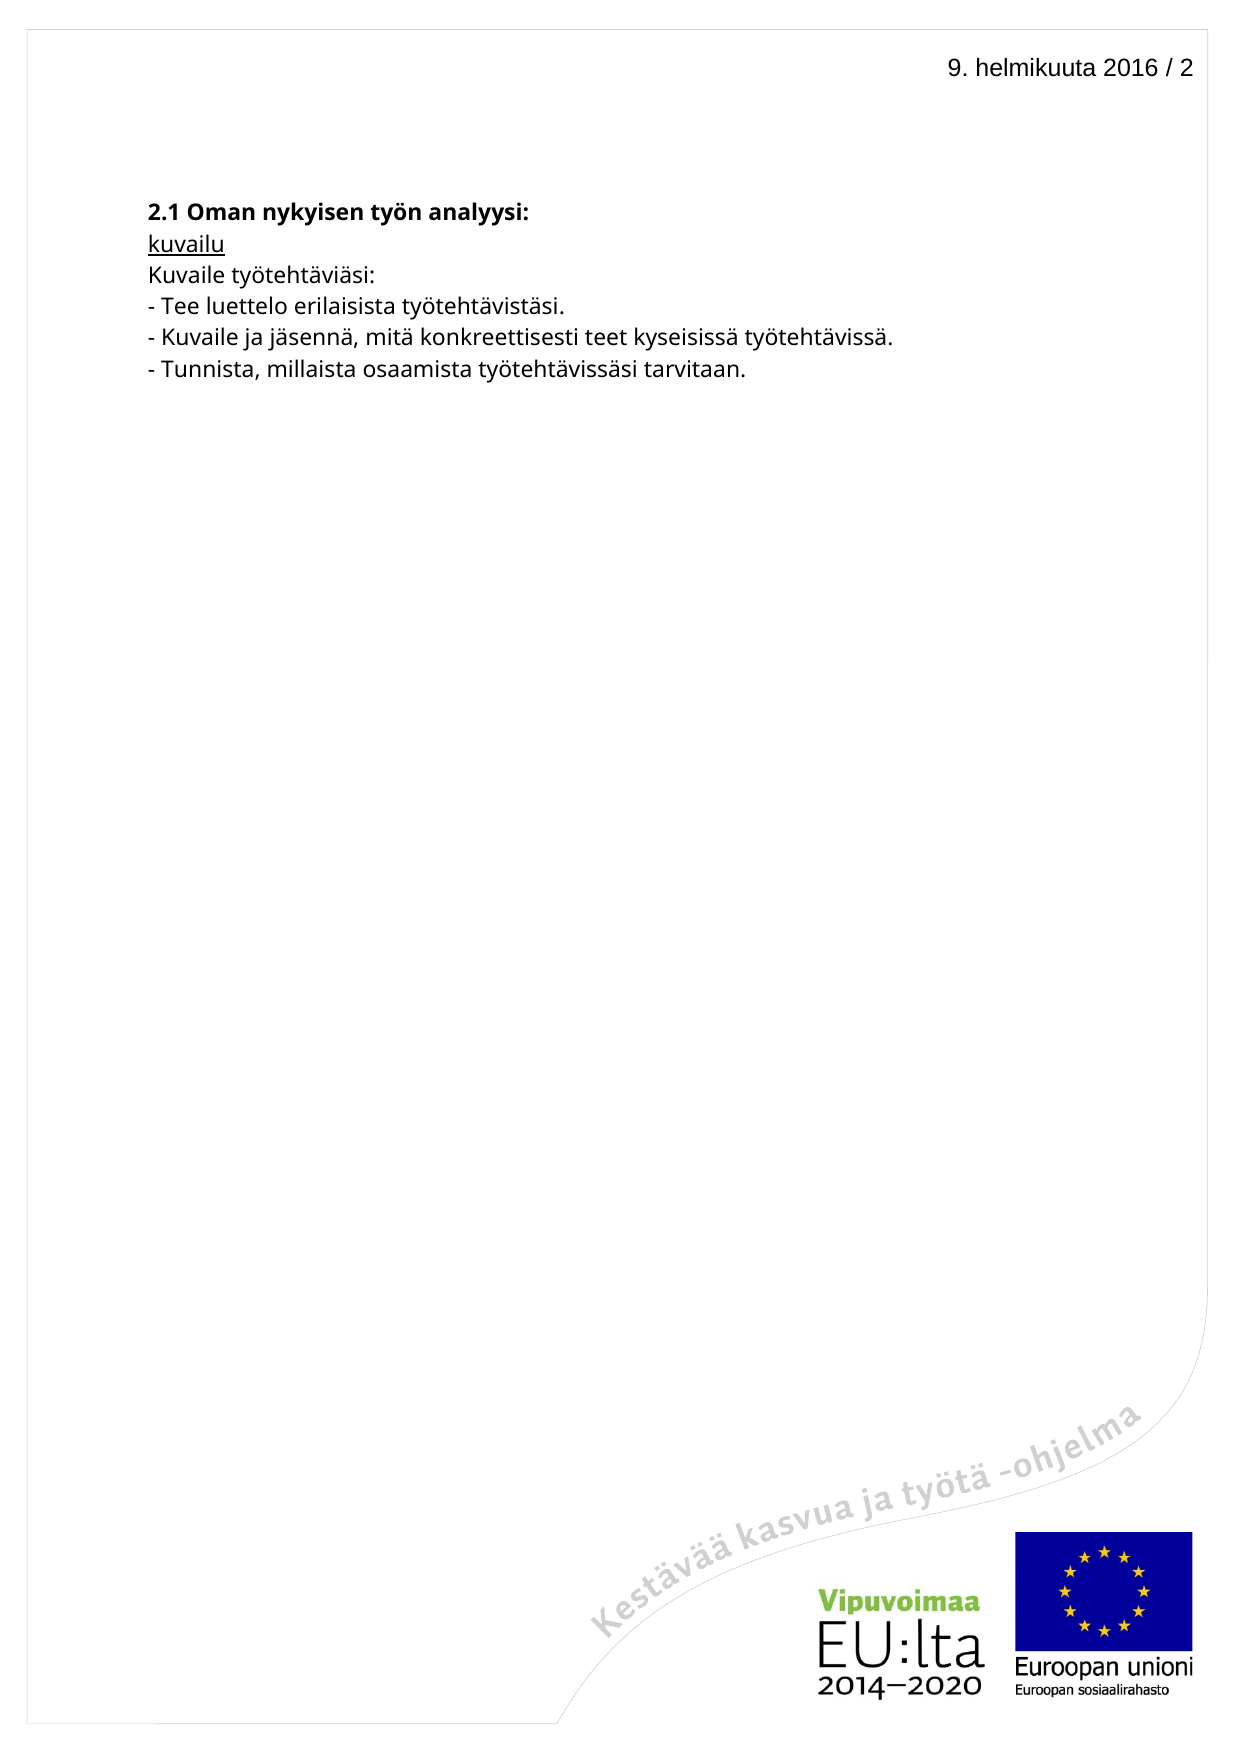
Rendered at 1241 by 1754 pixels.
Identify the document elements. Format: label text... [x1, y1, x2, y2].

text - Tunnista, millaista osaamista työtehtävissäsi tarvitaan. [148, 353, 1092, 384]
picture [1015, 1532, 1193, 1716]
text 2.1 Oman nykyisen työn analyysi: [148, 196, 1092, 228]
text kuvailu [148, 228, 1092, 259]
text - Kuvaile ja jäsennä, mitä konkreettisesti teet kyseisissä työtehtävissä. [148, 321, 1092, 353]
picture [797, 1568, 1004, 1715]
text Kuvaile työtehtäviäsi: [148, 259, 1092, 290]
text - Tee luettelo erilaisista työtehtävistäsi. [148, 290, 1092, 321]
